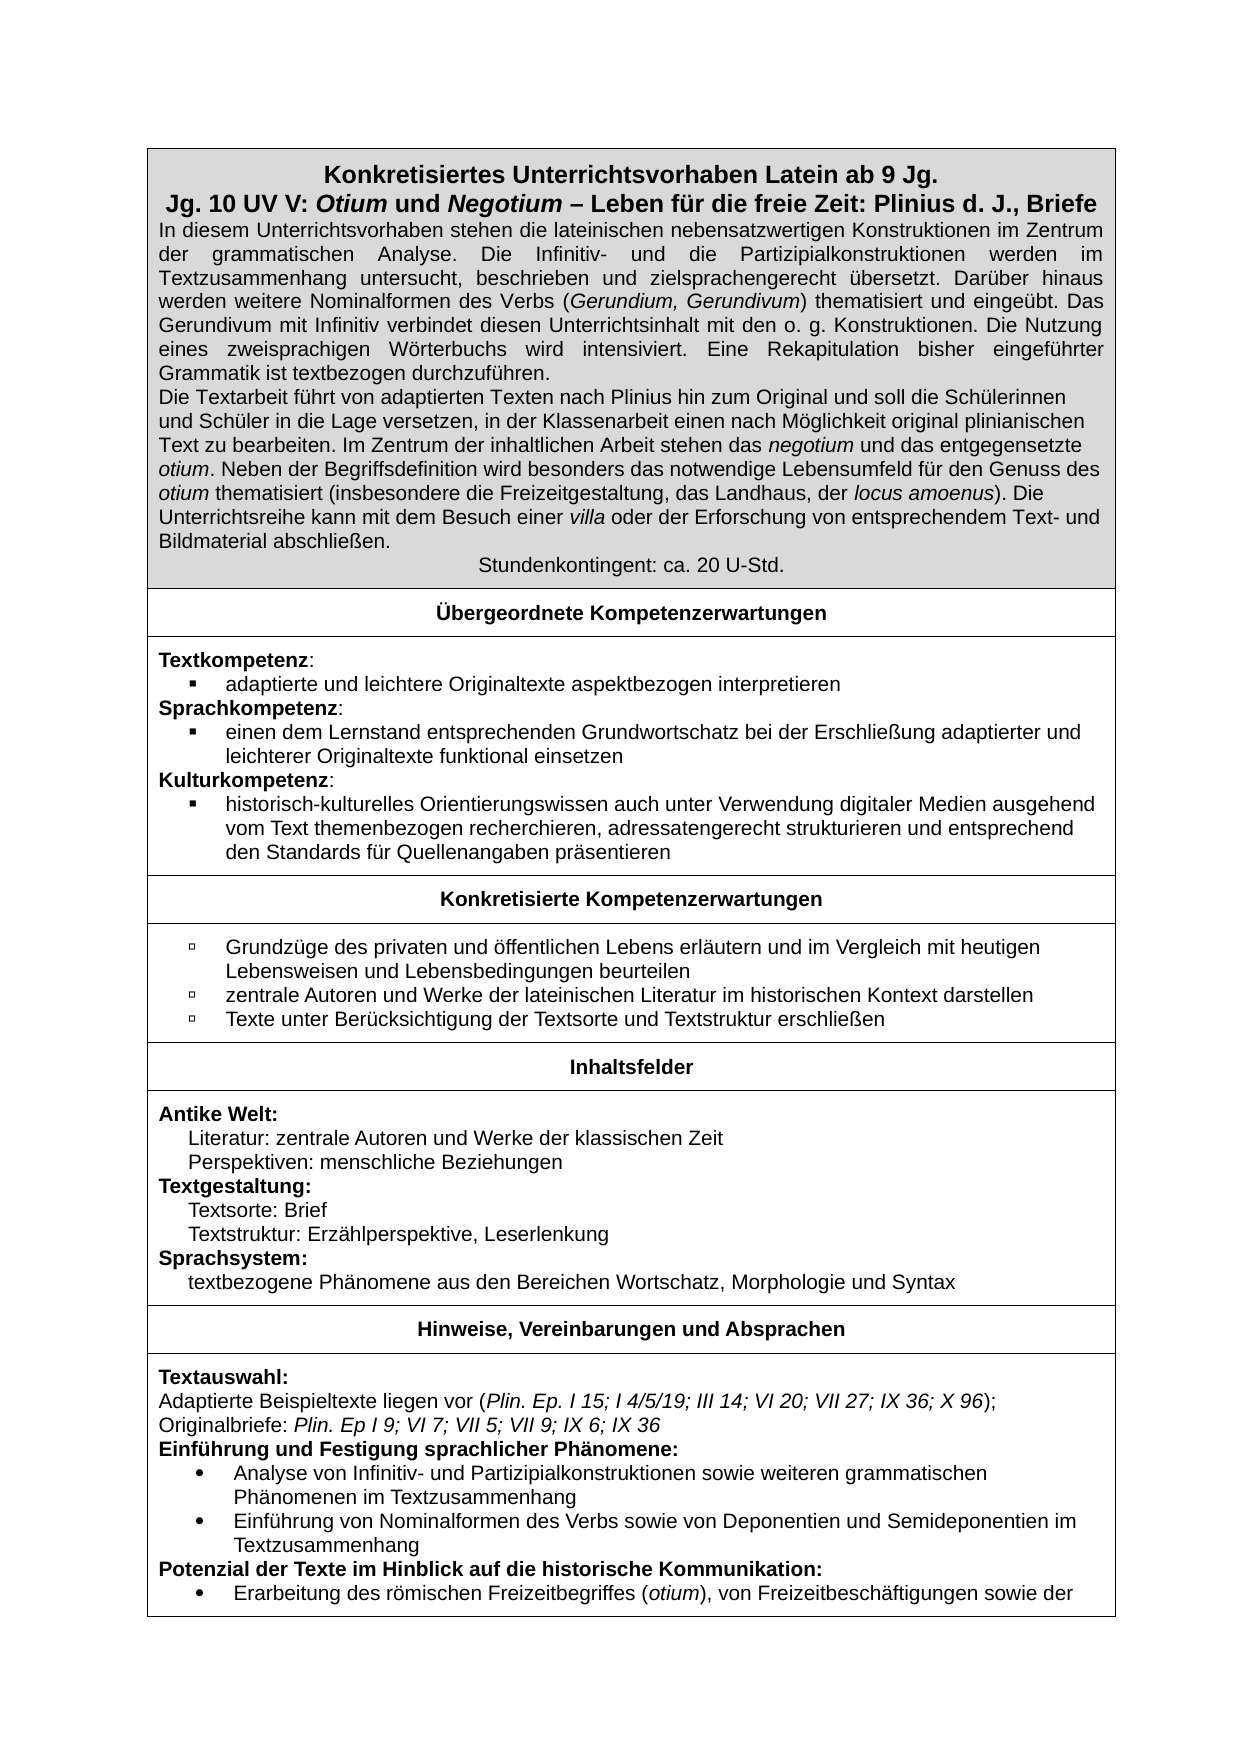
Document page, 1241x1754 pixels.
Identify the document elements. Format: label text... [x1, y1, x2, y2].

table_cell Hinweise, Vereinbarungen und Absprachen [148, 1306, 1115, 1352]
table_cell Übergeordnete Kompetenzerwartungen [148, 589, 1115, 636]
table_cell Inhaltsfelder [148, 1043, 1115, 1090]
table_cell Konkretisierte Kompetenzerwartungen [148, 876, 1115, 922]
table_cell Textkompetenz: adaptierte und leichtere Originaltexte aspektbezogen interpretieren Sprachkompetenz: einen dem Lernstand entsprechenden Grundwortschatz bei der Erschließung adaptierter und leichterer Originaltexte funktional einsetzen Kulturkompetenz: historisch-kulturelles Orientierungswissen auch unter Verwendung digitaler Medien ausgehend vom Text themenbezogen recherchieren, adressatengerecht strukturieren und entsprechend den Standards für Quellenangaben präsentieren [148, 637, 1115, 875]
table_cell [148, 1354, 1115, 1616]
table_cell Grundzüge des privaten und öffentlichen Lebens erläutern und im Vergleich mit heutigen Lebensweisen und Lebensbedingungen beurteilen zentrale Autoren und Werke der lateinischen Literatur im historischen Kontext darstellen Texte unter Berücksichtigung der Textsorte und Textstruktur erschließen [148, 924, 1115, 1042]
table_cell Antike Welt: Literatur: zentrale Autoren und Werke der klassischen Zeit Perspektiven: menschliche Beziehungen Textgestaltung: Textsorte: Brief Textstruktur: Erzählperspektive, Leserlenkung Sprachsystem: textbezogene Phänomene aus den Bereichen Wortschatz, Morphologie und Syntax [148, 1091, 1115, 1305]
table_header Konkretisiertes Unterrichtsvorhaben Latein ab 9 Jg. Jg. 10 UV V: Otium und Negotium – Leben für die freie Zeit: Plinius d. J., Briefe In diesem Unterrichtsvorhaben stehen die lateinischen nebensatzwertigen Konstruktionen im Zentrum der grammatischen Analyse. Die Infinitiv- und die Partizipialkonstruktionen werden im Textzusammenhang untersucht, beschrieben und zielsprachengerecht übersetzt. Darüber hinaus werden weitere Nominalformen des Verbs (Gerundium, Gerundivum) thematisiert und eingeübt. Das Gerundivum mit Infinitiv verbindet diesen Unterrichtsinhalt mit den o. g. Konstruktionen. Die Nutzung eines zweisprachigen Wörterbuchs wird intensiviert. Eine Rekapitulation bisher eingeführter Grammatik ist textbezogen durchzuführen. Die Textarbeit führt von adaptierten Texten nach Plinius hin zum Original und soll die Schülerinnen und Schüler in die Lage versetzen, in der Klassenarbeit einen nach Möglichkeit original plinianischen Text zu bearbeiten. Im Zentrum der inhaltlichen Arbeit stehen das negotium und das entgegensetzte otium. Neben der Begriffsdefinition wird besonders das notwendige Lebensumfeld für den Genuss des otium thematisiert (insbesondere die Freizeitgestaltung, das Landhaus, der locus amoenus). Die Unterrichtsreihe kann mit dem Besuch einer villa oder der Erforschung von entsprechendem Text- und Bildmaterial abschließen. Stundenkontingent: ca. 20 U-Std. [148, 149, 1115, 588]
